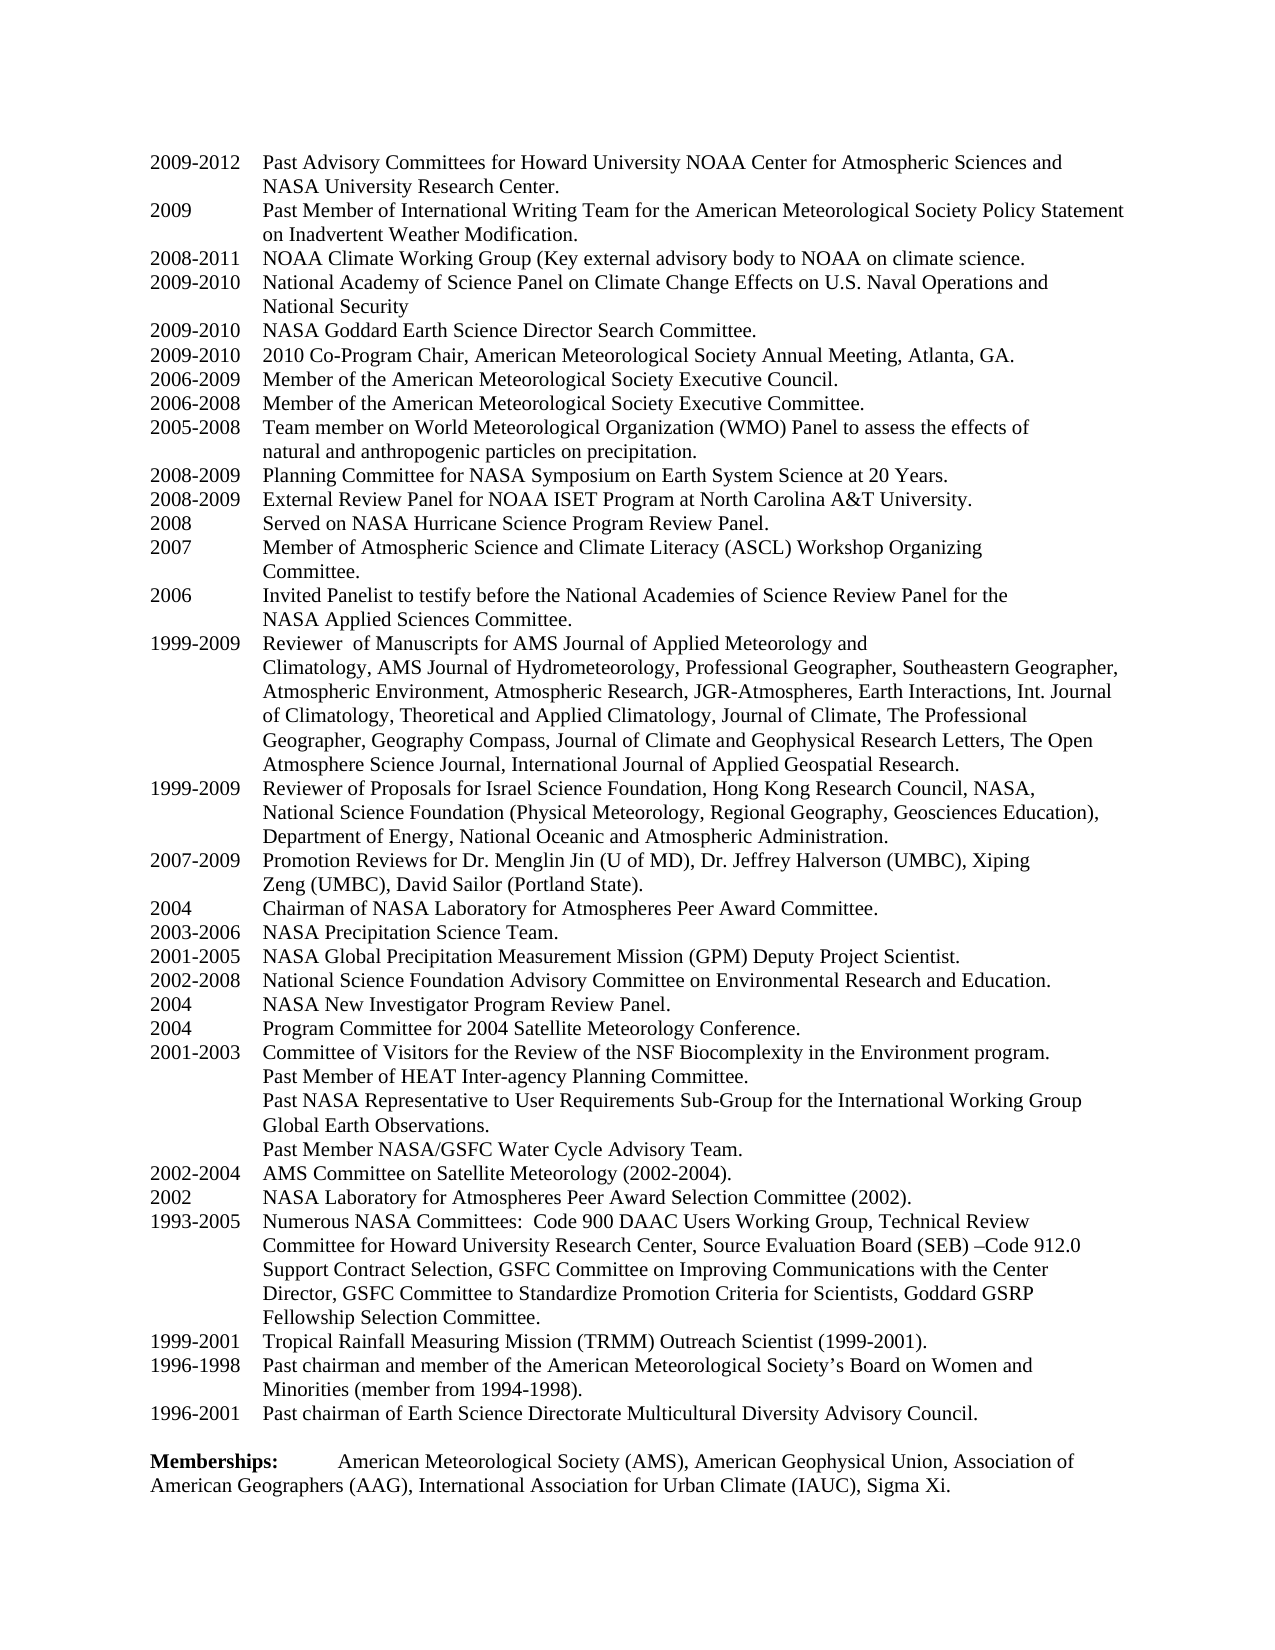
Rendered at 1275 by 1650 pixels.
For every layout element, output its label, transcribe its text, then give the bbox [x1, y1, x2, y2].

text Committee. [225, 559, 1125, 583]
text 2006-2008 Member of the American Meteorological Society Executive Committee. [150, 391, 1125, 415]
text natural and anthropogenic particles on precipitation. [225, 439, 1125, 463]
text 1996-2001 Past chairman of Earth Science Directorate Multicultural Diversity Advisory Council. [150, 1401, 1125, 1425]
text 2009-2010 2010 Co-Program Chair, American Meteorological Society Annual Meeting, Atlanta, GA. [150, 342, 1125, 367]
text 2002-2004 AMS Committee on Satellite Meteorology (2002-2004). [150, 1161, 1125, 1185]
text 1996-1998 Past chairman and member of the American Meteorological Society’s Board on Women and [150, 1353, 1125, 1377]
text 2002-2008 National Science Foundation Advisory Committee on Environmental Research and Education. [150, 968, 1125, 992]
text 2006-2009 Member of the American Meteorological Society Executive Council. [150, 367, 1125, 391]
text NASA University Research Center. [225, 174, 1125, 198]
text 2004 NASA New Investigator Program Review Panel. [150, 992, 1125, 1016]
text Past NASA Representative to User Requirements Sub-Group for the International Working Group Global Earth Observations. [262, 1088, 1125, 1137]
text 1999-2009 Reviewer of Proposals for Israel Science Foundation, Hong Kong Research Council, NASA, [150, 776, 1125, 800]
text Climatology, AMS Journal of Hydrometeorology, Professional Geographer, Southeastern Geographer, Atmospheric Environment, Atmospheric Research, JGR-Atmospheres, Earth Interactions, Int. Journal of Climatology, Theoretical and Applied Climatology, Journal of Climate, The Professional Geographer, Geography Compass, Journal of Climate and Geophysical Research Letters, The Open Atmosphere Science Journal, International Journal of Applied Geospatial Research. [262, 655, 1125, 776]
text 2001-2003 Committee of Visitors for the Review of the NSF Biocomplexity in the Environment program. [150, 1040, 1125, 1064]
text 2004 Chairman of NASA Laboratory for Atmospheres Peer Award Committee. [150, 896, 1125, 920]
text 2008 Served on NASA Hurricane Science Program Review Panel. [150, 511, 1125, 535]
text NASA Applied Sciences Committee. [225, 607, 1125, 631]
text Zeng (UMBC), David Sailor (Portland State). [225, 872, 1125, 896]
text 2008-2009 Planning Committee for NASA Symposium on Earth System Science at 20 Years. [150, 463, 1125, 487]
text 1993-2005 Numerous NASA Committees: Code 900 DAAC Users Working Group, Technical Review [150, 1209, 1125, 1233]
text 2009 Past Member of International Writing Team for the American Meteorological Society Policy Statement [150, 198, 1125, 222]
text 2009-2010 NASA Goddard Earth Science Director Search Committee. [150, 318, 1125, 342]
text 1999-2009 Reviewer of Manuscripts for AMS Journal of Applied Meteorology and [150, 631, 1125, 655]
text 2008-2009 External Review Panel for NOAA ISET Program at North Carolina A&T University. [150, 487, 1125, 511]
text 2008-2011 NOAA Climate Working Group (Key external advisory body to NOAA on climate science. [150, 246, 1125, 270]
text Committee for Howard University Research Center, Source Evaluation Board (SEB) –Code 912.0 Support Contract Selection, GSFC Committee on Improving Communications with the Center Director, GSFC Committee to Standardize Promotion Criteria for Scientists, Goddard GSRP Fellowship Selection Committee. [262, 1233, 1125, 1329]
text 2003-2006 NASA Precipitation Science Team. [150, 920, 1125, 944]
text 2005-2008 Team member on World Meteorological Organization (WMO) Panel to assess the effects of [150, 415, 1125, 439]
text 2009-2012 Past Advisory Committees for Howard University NOAA Center for Atmospheric Sciences and [150, 150, 1125, 174]
text 2004 Program Committee for 2004 Satellite Meteorology Conference. [150, 1016, 1125, 1040]
text 2009-2010 National Academy of Science Panel on Climate Change Effects on U.S. Naval Operations and National Security [150, 270, 1125, 318]
text 2006 Invited Panelist to testify before the National Academies of Science Review Panel for the [150, 583, 1125, 607]
text 2007-2009 Promotion Reviews for Dr. Menglin Jin (U of MD), Dr. Jeffrey Halverson (UMBC), Xiping [150, 848, 1125, 872]
text 2007 Member of Atmospheric Science and Climate Literacy (ASCL) Workshop Organizing [150, 535, 1125, 559]
text Past Member NASA/GSFC Water Cycle Advisory Team. [225, 1137, 1125, 1161]
text 1999-2001 Tropical Rainfall Measuring Mission (TRMM) Outreach Scientist (1999-2001). [150, 1329, 1125, 1353]
text Past Member of HEAT Inter-agency Planning Committee. [225, 1064, 1125, 1088]
text National Science Foundation (Physical Meteorology, Regional Geography, Geosciences Education), Department of Energy, National Oceanic and Atmospheric Administration. [262, 800, 1125, 848]
text 2002 NASA Laboratory for Atmospheres Peer Award Selection Committee (2002). [150, 1185, 1125, 1209]
text Minorities (member from 1994-1998). [225, 1377, 1125, 1401]
text 2001-2005 NASA Global Precipitation Measurement Mission (GPM) Deputy Project Scientist. [150, 944, 1125, 968]
text on Inadvertent Weather Modification. [225, 222, 1125, 246]
text Memberships: American Meteorological Society (AMS), American Geophysical Union, Association of American Geographers (AAG), International Association for Urban Climate (IAUC), Sigma Xi. [150, 1449, 1125, 1497]
